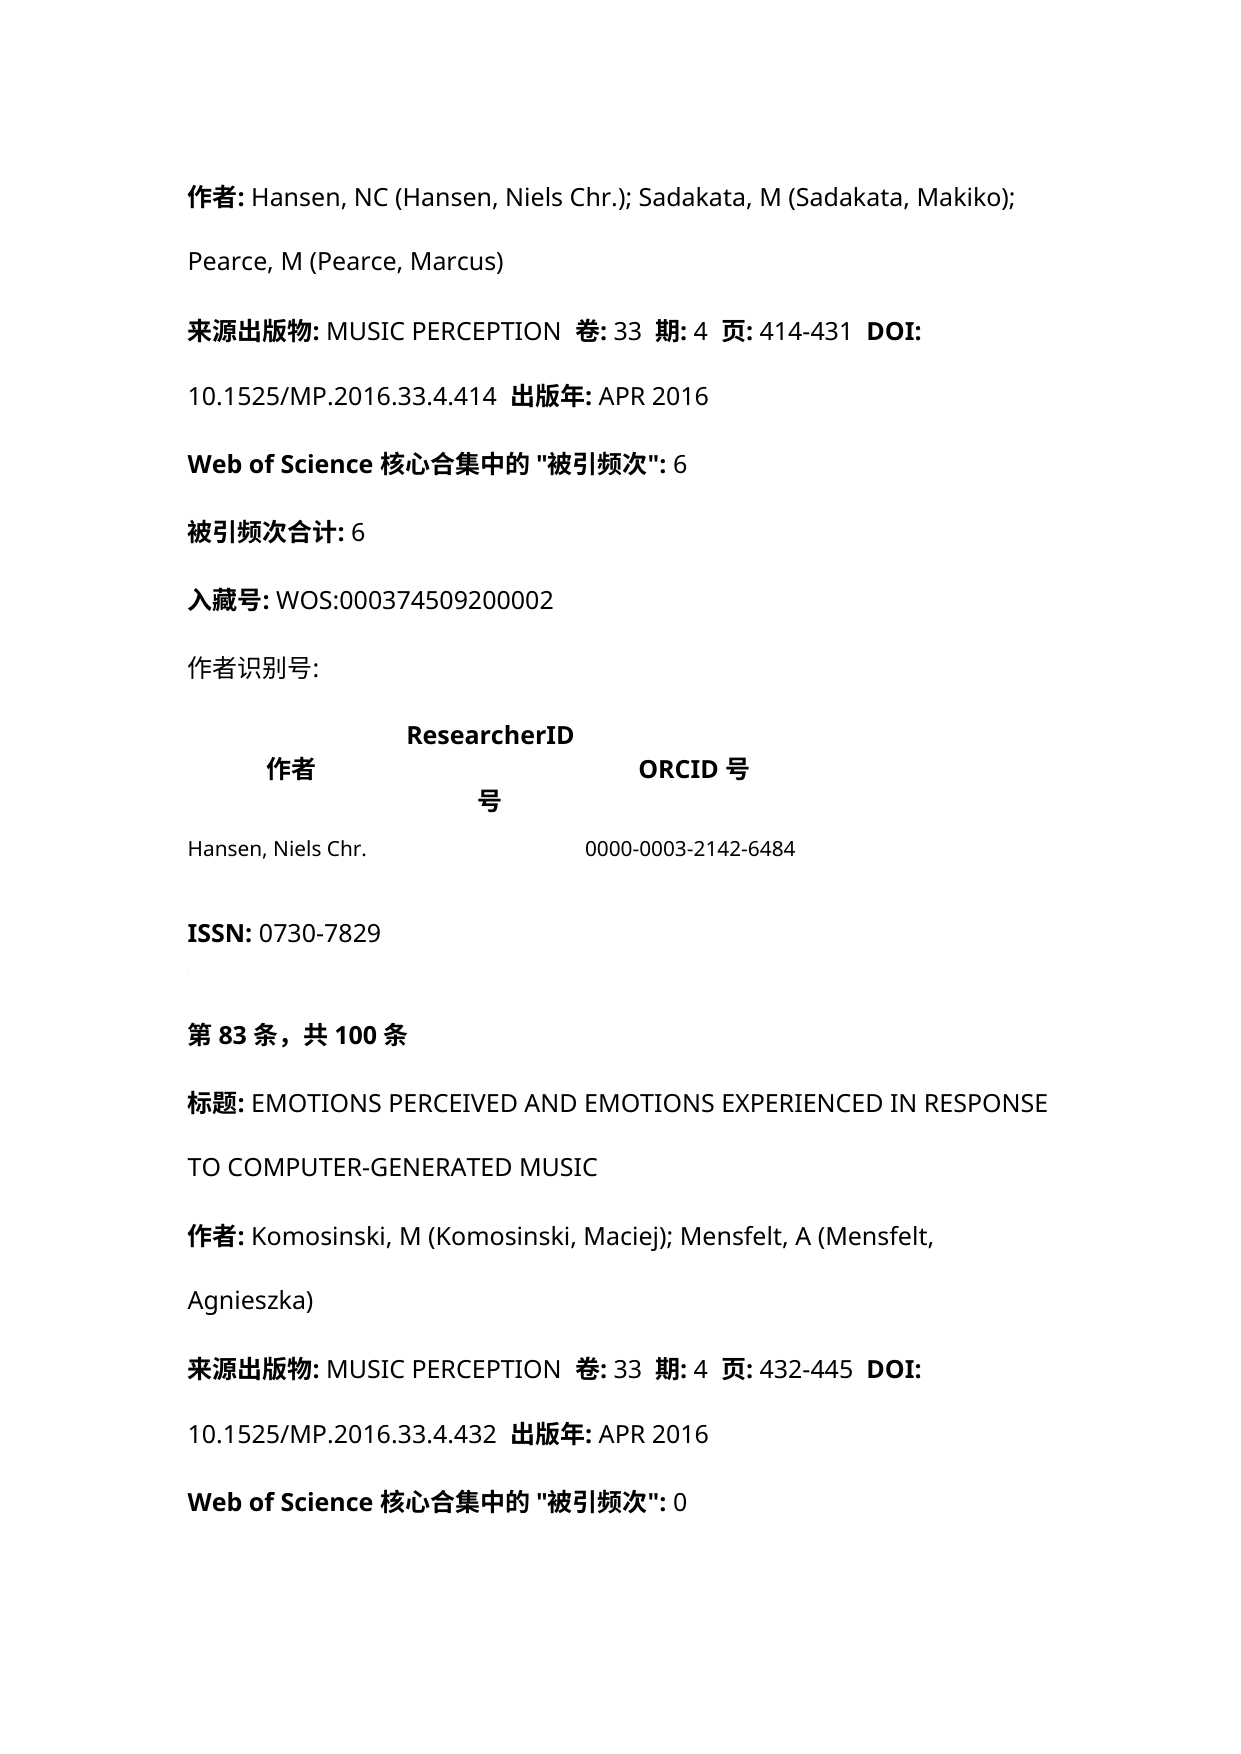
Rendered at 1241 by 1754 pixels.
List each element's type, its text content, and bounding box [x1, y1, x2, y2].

table_cell 作者: Hansen, NC (Hansen, Niels Chr.); Sadakata, M (Sadakata, Makiko); Pearce, M (Pearce, Marcus) [186, 162, 1061, 295]
table_cell Web of Science 核心合集中的 "被引频次": 6 [186, 428, 1061, 496]
table_cell 作者识别号: [186, 633, 1061, 701]
table_cell 被引频次合计: 6 [186, 496, 1061, 564]
table_header 第 83 条，共 100 条 [186, 1000, 1061, 1068]
table_cell 来源出版物: MUSIC PERCEPTION 卷: 33 期: 4 页: 414-431 DOI: 10.1525/MP.2016.33.4.414 出版年: APR 2016 [186, 295, 1061, 428]
table_cell Web of Science 核心合集中的 "被引频次": 0 [186, 1467, 1061, 1535]
table_cell 入藏号: WOS:000374509200002 [186, 565, 1061, 633]
table_cell [186, 701, 1061, 899]
table_cell 标题: EMOTIONS PERCEIVED AND EMOTIONS EXPERIENCED IN RESPONSE TO COMPUTER-GENERATED MUSIC [186, 1068, 1061, 1201]
table_cell 来源出版物: MUSIC PERCEPTION 卷: 33 期: 4 页: 432-445 DOI: 10.1525/MP.2016.33.4.432 出版年: APR 2016 [186, 1334, 1061, 1467]
table_cell 作者: Komosinski, M (Komosinski, Maciej); Mensfelt, A (Mensfelt, Agnieszka) [186, 1201, 1061, 1334]
table_cell ISSN: 0730-7829 [186, 899, 1061, 967]
